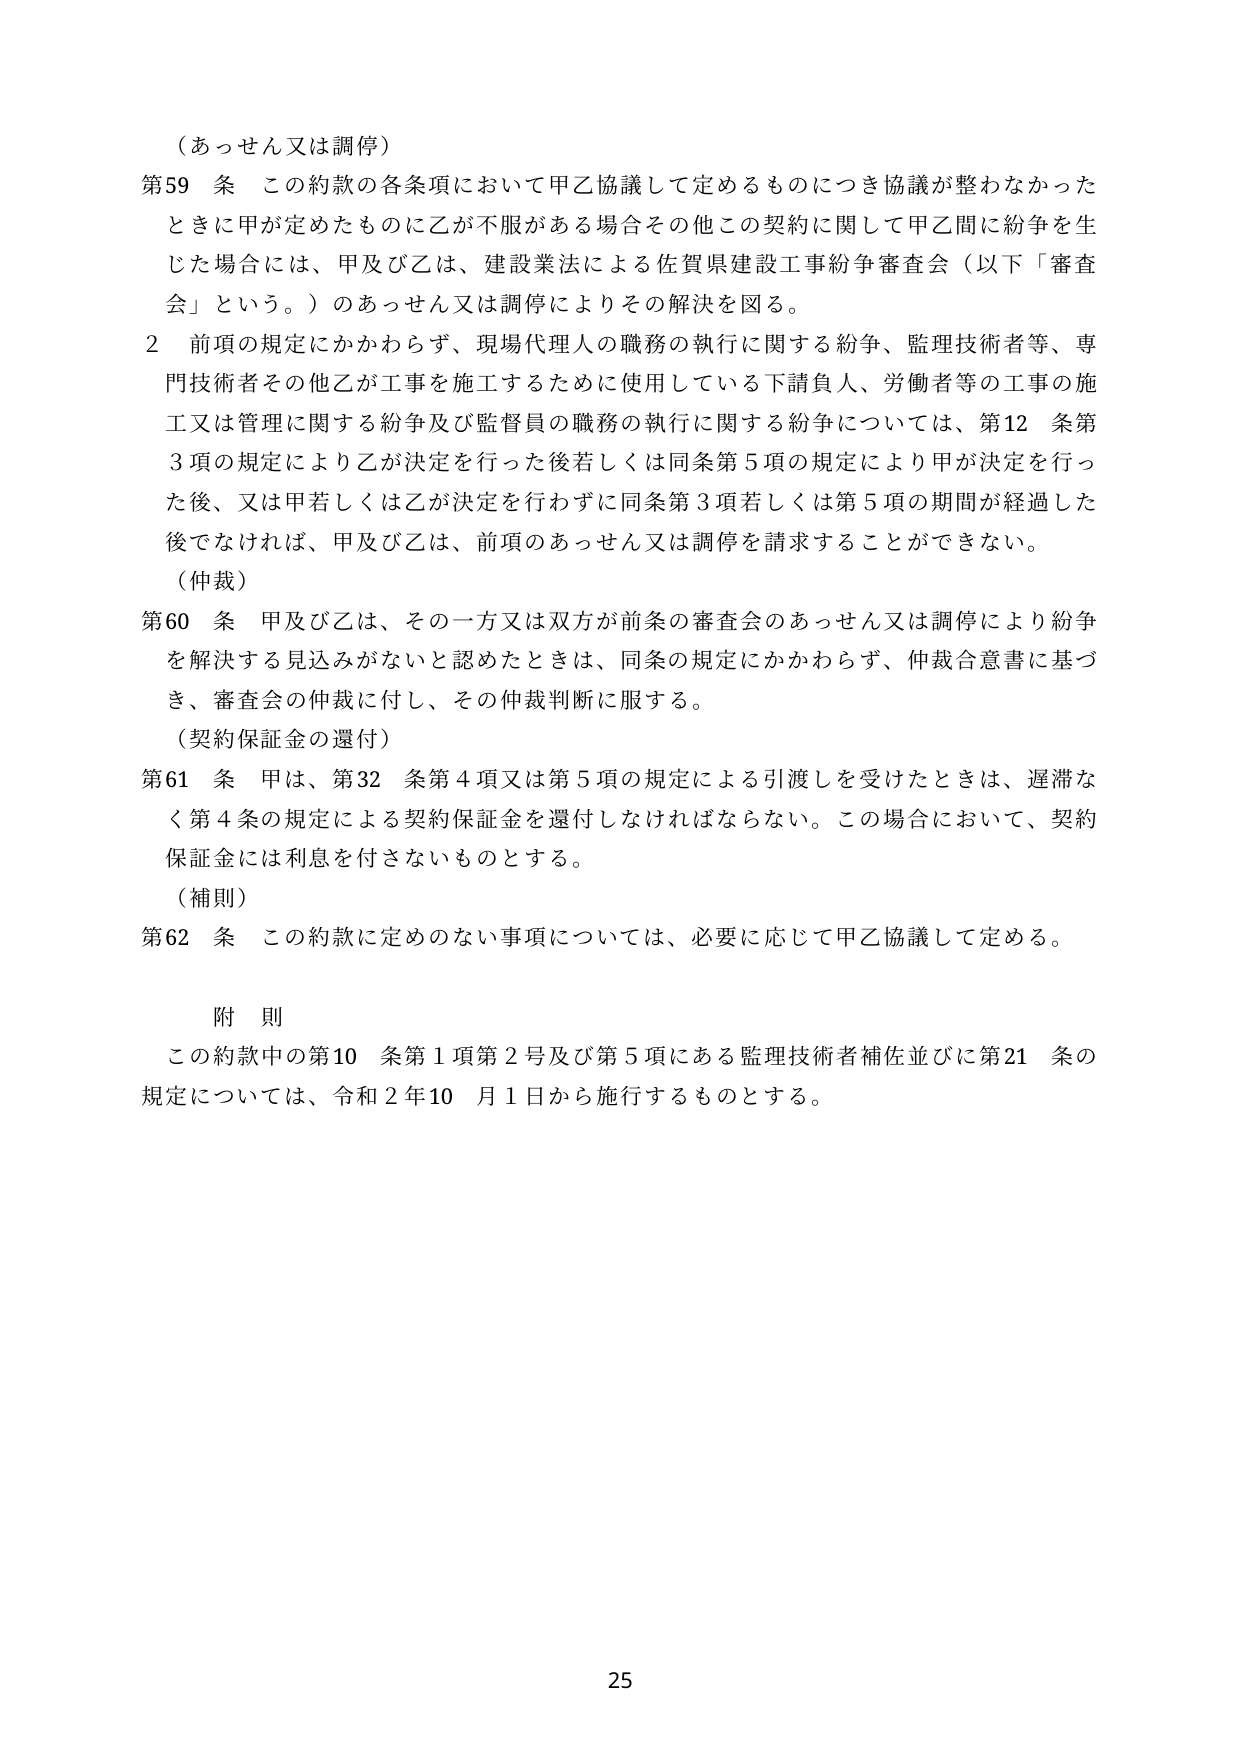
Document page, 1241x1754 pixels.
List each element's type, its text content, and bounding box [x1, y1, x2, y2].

text （補則） [141, 877, 1099, 917]
text 第59条 この約款の各条項において甲乙協議して定めるものにつき協議が整わなかったときに甲が定めたものに乙が不服がある場合その他この契約に関して甲乙間に紛争を生じた場合には、甲及び乙は、建設業法による佐賀県建設工事紛争審査会（以下「審査会」という。）のあっせん又は調停によりその解決を図る。 [141, 164, 1099, 323]
text ２ 前項の規定にかかわらず、現場代理人の職務の執行に関する紛争、監理技術者等、専門技術者その他乙が工事を施工するために使用している下請負人、労働者等の工事の施工又は管理に関する紛争及び監督員の職務の執行に関する紛争については、第12条第３項の規定により乙が決定を行った後若しくは同条第５項の規定により甲が決定を行った後、又は甲若しくは乙が決定を行わずに同条第３項若しくは第５項の期間が経過した後でなければ、甲及び乙は、前項のあっせん又は調停を請求することができない。 [141, 323, 1099, 560]
text （契約保証金の還付） [141, 719, 1099, 758]
text 第60条 甲及び乙は、その一方又は双方が前条の審査会のあっせん又は調停により紛争を解決する見込みがないと認めたときは、同条の規定にかかわらず、仲裁合意書に基づき、審査会の仲裁に付し、その仲裁判断に服する。 [141, 600, 1099, 719]
text この約款中の第10条第１項第２号及び第５項にある監理技術者補佐並びに第21条の規定については、令和２年10月１日から施行するものとする。 [141, 1035, 1099, 1114]
text 附 則 [141, 996, 1099, 1035]
text 第62条 この約款に定めのない事項については、必要に応じて甲乙協議して定める。 [141, 917, 1099, 956]
text （あっせん又は調停） [141, 125, 1099, 164]
text 第61条 甲は、第32条第４項又は第５項の規定による引渡しを受けたときは、遅滞なく第４条の規定による契約保証金を還付しなければならない。この場合において、契約保証金には利息を付さないものとする。 [141, 758, 1099, 877]
text （仲裁） [141, 560, 1099, 600]
